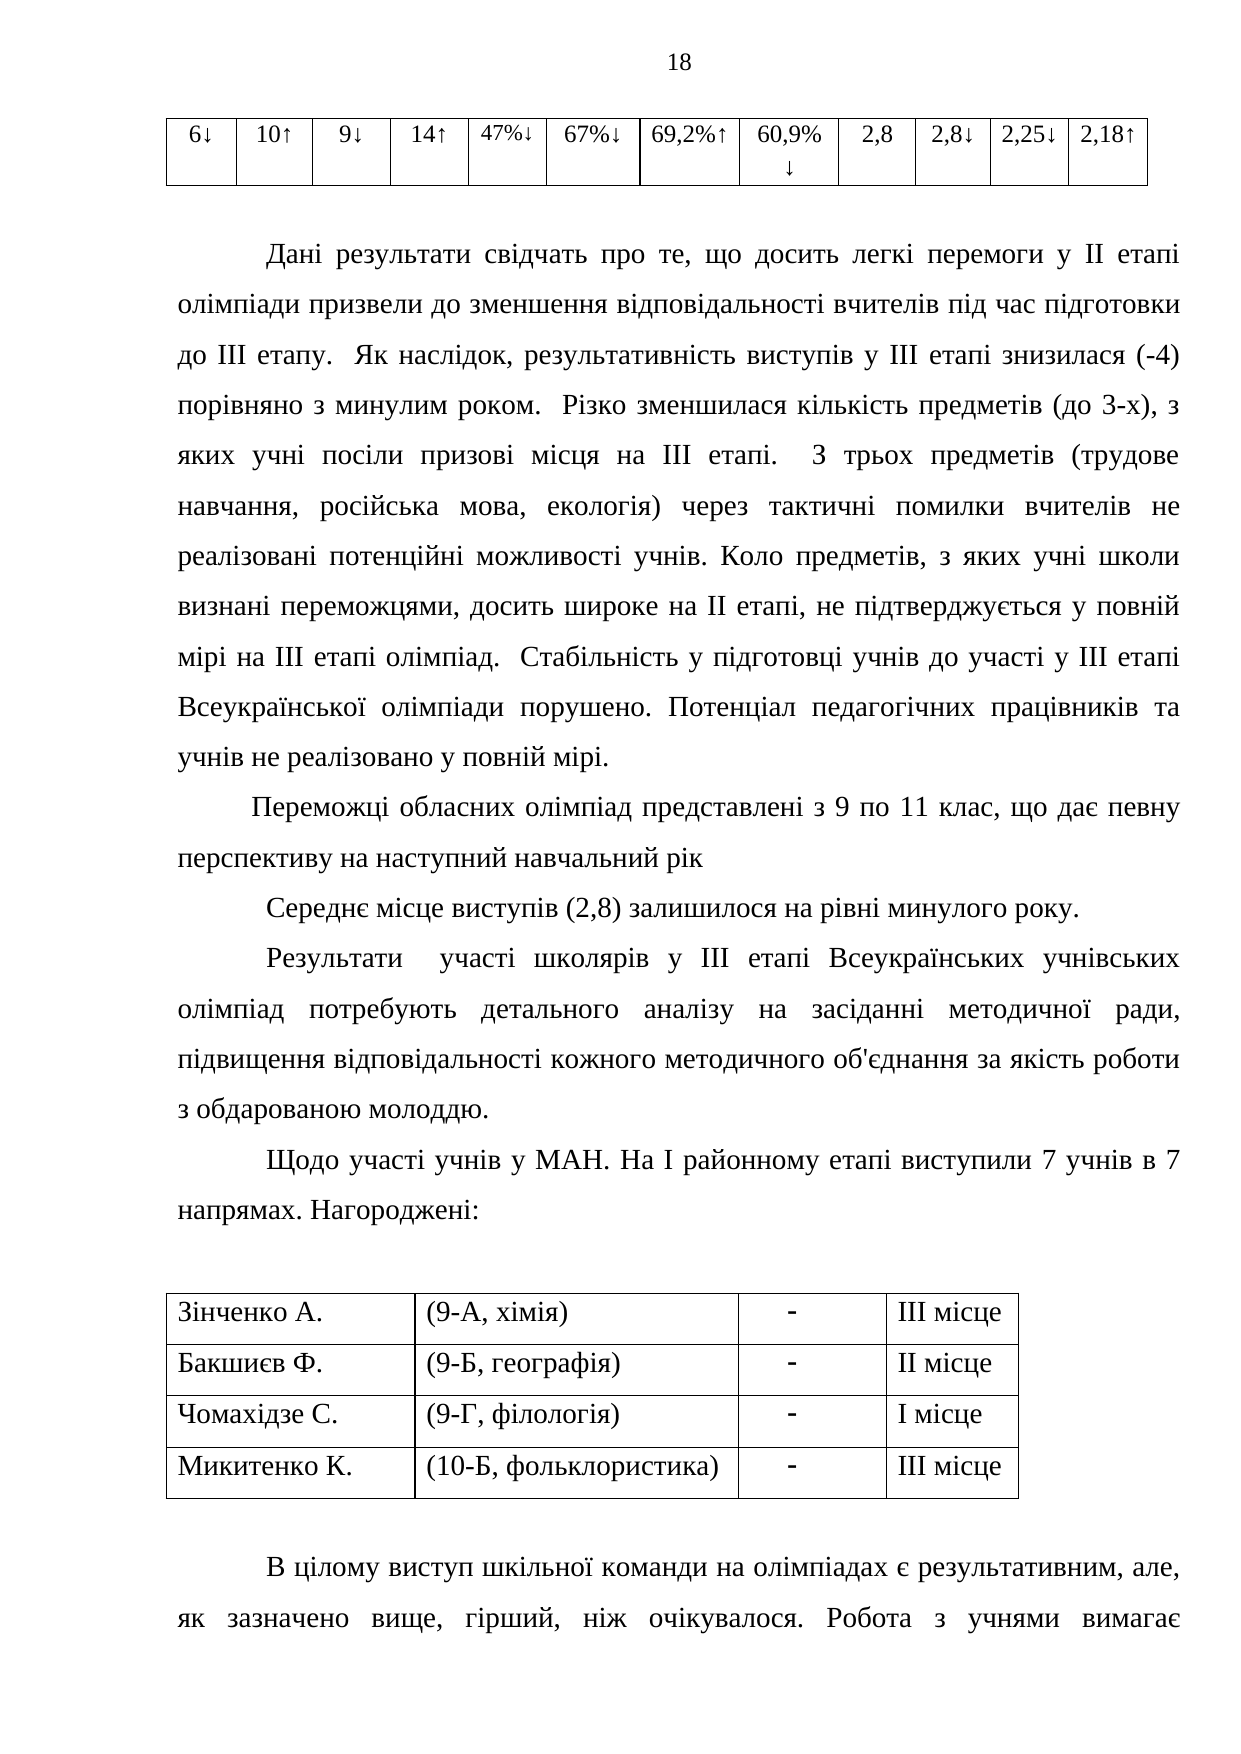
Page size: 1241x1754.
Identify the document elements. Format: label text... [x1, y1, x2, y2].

table_cell 14↑ [391, 119, 468, 185]
table_cell 60,9%↓ [740, 119, 838, 185]
text Результати участі школярів у ІІІ етапі Всеукраїнських учнівських олімпіад потребують детального аналізу на засіданні методичної ради, підвищення відповідальності кожного методичного об'єднання за якість роботи з обдарованою молоддю. [177, 941, 1181, 1125]
text Щодо участі учнів у МАН. На І районному етапі виступили 7 учнів в 7 напрямах. Нагороджені: [177, 1142, 1181, 1226]
table_cell 9↓ [313, 119, 390, 185]
table_cell 2,8 [839, 119, 915, 185]
table_cell 67%↓ [547, 119, 639, 185]
table_cell Микитенко К. [167, 1448, 414, 1498]
table_cell ІІІ місце [887, 1448, 1018, 1498]
text Середнє місце виступів (2,8) залишилося на рівні минулого року. [177, 890, 1181, 924]
table_cell 2,25↓ [991, 119, 1068, 185]
table_cell 69,2%↑ [641, 119, 739, 185]
table_cell І місце [887, 1396, 1018, 1447]
table_cell 2,18↑ [1069, 119, 1147, 185]
text Переможці обласних олімпіад представлені з 9 по 11 клас, що дає певну перспективу на наступний навчальний рік [177, 789, 1181, 873]
table_header Зінченко А. [167, 1294, 414, 1344]
text Дані результати свідчать про те, що досить легкі перемоги у ІІ етапі олімпіади призвели до зменшення відповідальності вчителів під час підготовки до ІІІ етапу. Як наслідок, результативність виступів у ІІІ етапі знизилася (-4) порівняно з минулим роком. Різко зменшилася кількість предметів (до 3-х), з яких учні посіли призові місця на ІІІ етапі. З трьох предметів (трудове навчання, російська мова, екологія) через тактичні помилки вчителів не реалізовані потенційні можливості учнів. Коло предметів, з яких учні школи визнані переможцями, досить широке на ІІ етапі, не підтверджується у повній мірі на ІІІ етапі олімпіад. Стабільність у підготовці учнів до участі у ІІІ етапі Всеукраїнської олімпіади порушено. Потенціал педагогічних працівників та учнів не реалізовано у повній мірі. [177, 236, 1181, 773]
table_header (9-А, хімія) [416, 1294, 738, 1344]
table_cell [739, 1345, 886, 1395]
table_cell (9-Г, філологія) [416, 1396, 738, 1447]
table_cell (9-Б, географія) [416, 1345, 738, 1395]
table_cell ІІ місце [887, 1345, 1018, 1395]
table_cell (10-Б, фольклористика) [416, 1448, 738, 1498]
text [177, 1549, 1181, 1633]
table_header ІІІ місце [887, 1294, 1018, 1344]
table_cell [739, 1448, 886, 1498]
table_cell 2,8↓ [916, 119, 990, 185]
table_cell Чомахідзе С. [167, 1396, 414, 1447]
table_cell 47%↓ [469, 119, 546, 185]
table_cell Бакшиєв Ф. [167, 1345, 414, 1395]
table_cell 10↑ [237, 119, 312, 185]
table_header [739, 1294, 886, 1344]
table_cell 6↓ [167, 119, 236, 185]
table_cell [739, 1396, 886, 1447]
